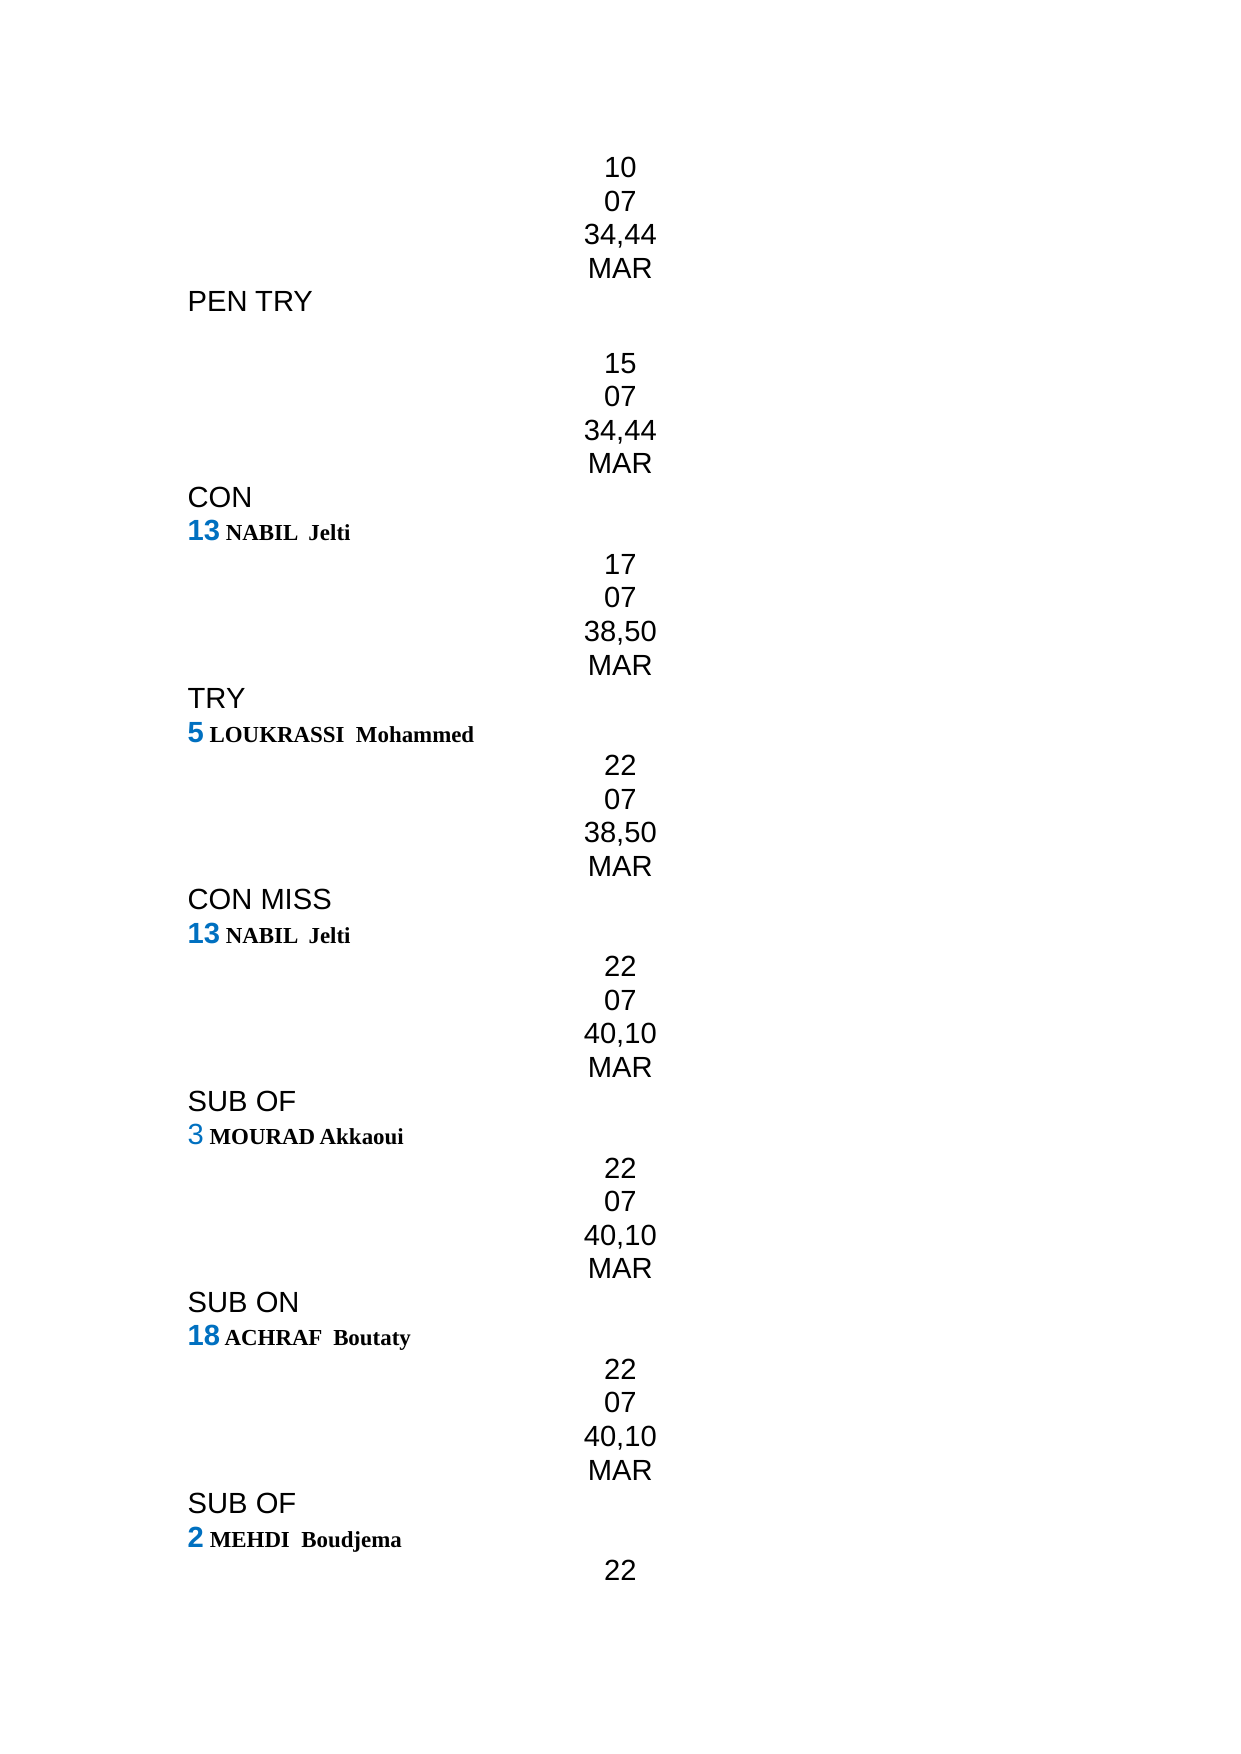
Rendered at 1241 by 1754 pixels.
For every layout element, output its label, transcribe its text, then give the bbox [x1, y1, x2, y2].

text 07 [187, 984, 1053, 1017]
text 18 ACHRAF Boutaty [187, 1319, 1053, 1353]
text 10 [187, 150, 1053, 183]
text 3 MOURAD Akkaoui [187, 1118, 1053, 1151]
text MAR [187, 447, 1053, 481]
text PEN TRY [187, 284, 1053, 318]
text MAR [187, 251, 1053, 284]
text 40,10 [187, 1420, 1053, 1453]
text 2 MEHDI Boudjema [187, 1520, 1053, 1554]
text MAR [187, 648, 1053, 682]
text 17 [187, 548, 1053, 581]
text 22 [187, 1151, 1053, 1185]
text 40,10 [187, 1218, 1053, 1252]
text 07 [187, 1386, 1053, 1420]
text TRY [187, 682, 1053, 715]
text MAR [187, 849, 1053, 883]
text 07 [187, 1185, 1053, 1218]
text SUB OF [187, 1487, 1053, 1520]
text 5 LOUKRASSI Mohammed [187, 715, 1053, 749]
text 13 NABIL Jelti [187, 514, 1053, 548]
text 07 [187, 380, 1053, 413]
text SUB ON [187, 1286, 1053, 1319]
text MAR [187, 1051, 1053, 1084]
text 07 [187, 183, 1053, 217]
text MAR [187, 1252, 1053, 1286]
text 07 [187, 782, 1053, 816]
text 22 [187, 1353, 1053, 1386]
text 15 [187, 346, 1053, 380]
text CON [187, 481, 1053, 514]
text MAR [187, 1453, 1053, 1487]
text 07 [187, 581, 1053, 615]
text CON MISS [187, 883, 1053, 917]
text 38,50 [187, 615, 1053, 648]
text 40,10 [187, 1017, 1053, 1051]
text 13 NABIL Jelti [187, 917, 1053, 950]
text 34,44 [187, 217, 1053, 251]
text 22 [187, 950, 1053, 984]
text 38,50 [187, 816, 1053, 849]
text 22 [187, 1554, 1053, 1587]
text 22 [187, 749, 1053, 782]
text SUB OF [187, 1084, 1053, 1118]
text 34,44 [187, 413, 1053, 447]
